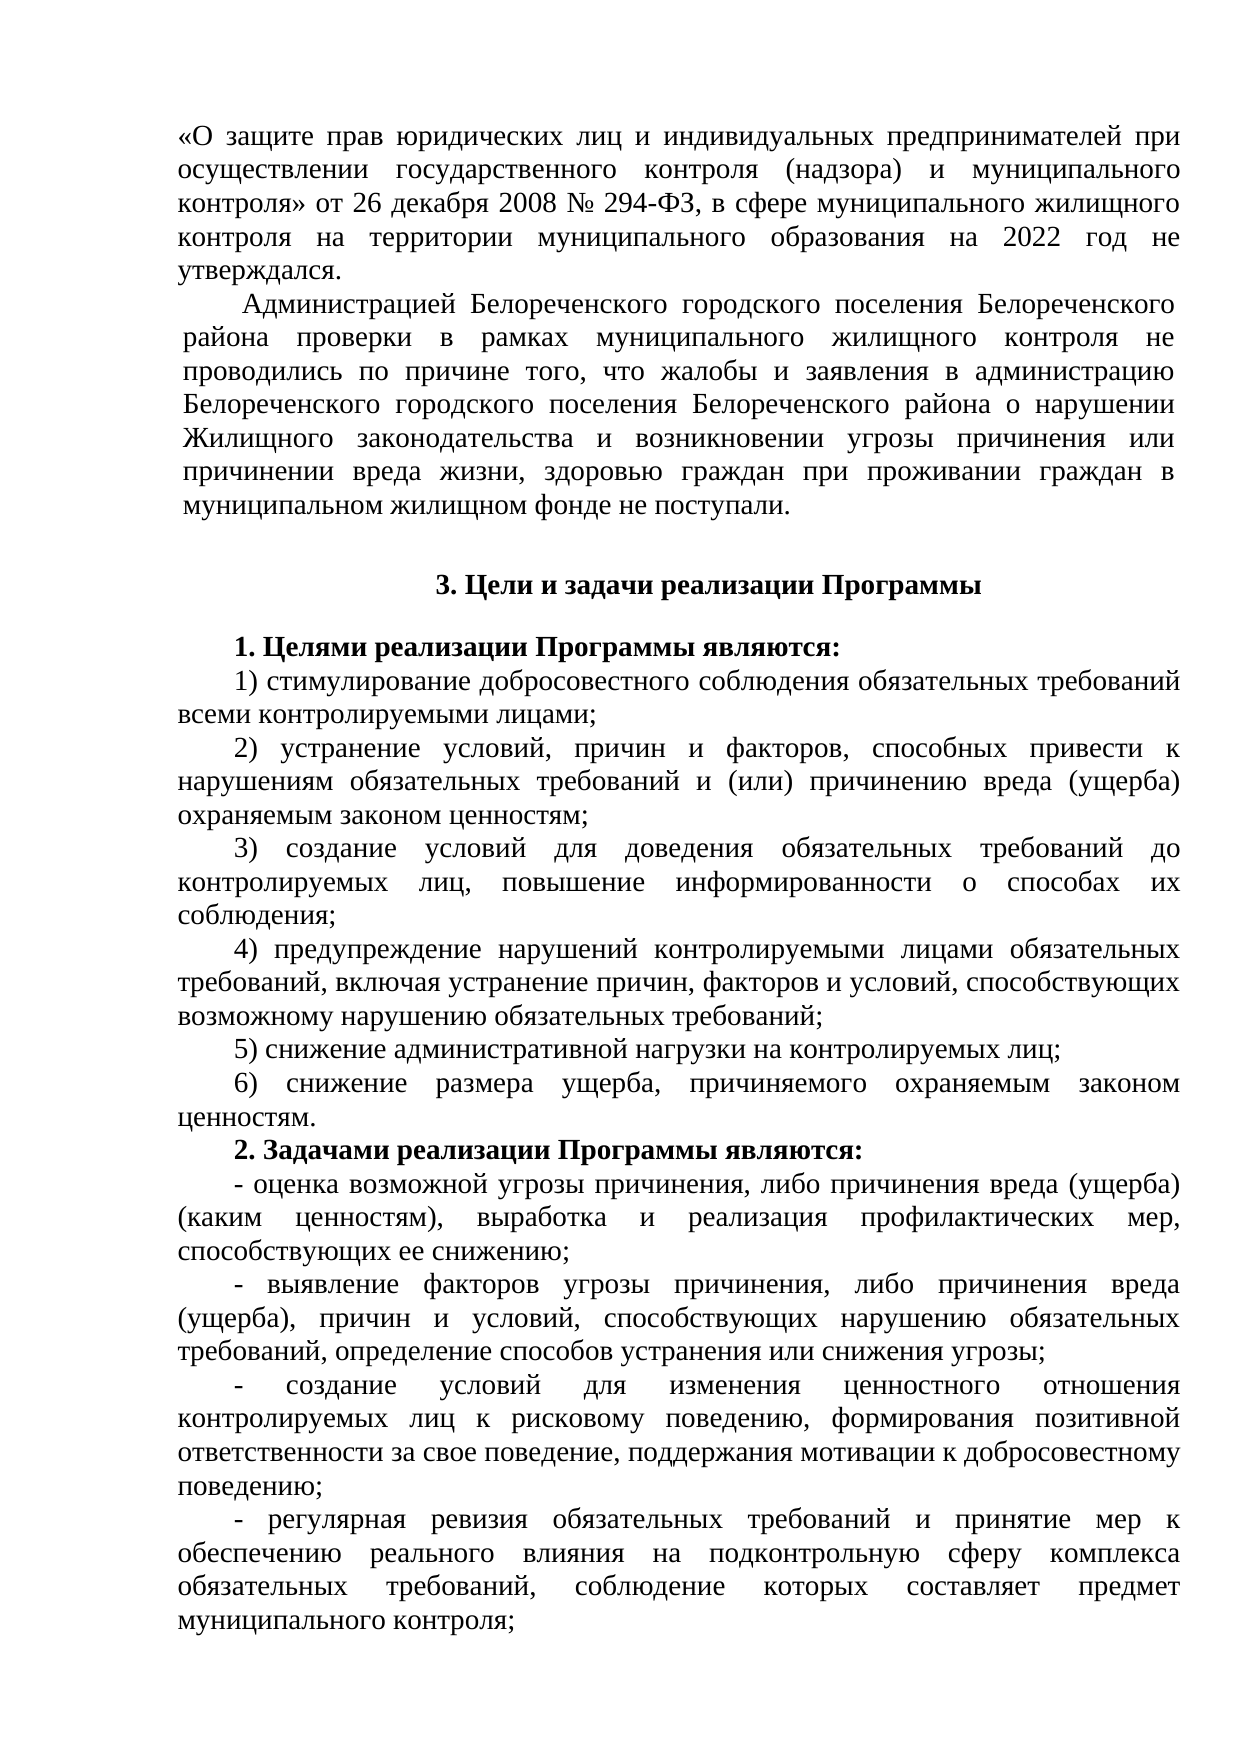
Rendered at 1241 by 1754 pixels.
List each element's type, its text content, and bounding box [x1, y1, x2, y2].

text 1) стимулирование добросовестного соблюдения обязательных требований всеми контролируемыми лицами; [177, 663, 1181, 730]
text - регулярная ревизия обязательных требований и принятие мер к обеспечению реального влияния на подконтрольную сферу комплекса обязательных требований, соблюдение которых составляет предмет муниципального контроля; [177, 1501, 1181, 1635]
text - создание условий для изменения ценностного отношения контролируемых лиц к рисковому поведению, формирования позитивной ответственности за свое поведение, поддержания мотивации к добросовестному поведению; [177, 1367, 1181, 1501]
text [177, 118, 1181, 286]
text 4) предупреждение нарушений контролируемыми лицами обязательных требований, включая устранение причин, факторов и условий, способствующих возможному нарушению обязательных требований; [177, 931, 1181, 1032]
text 3) создание условий для доведения обязательных требований до контролируемых лиц, повышение информированности о способах их соблюдения; [177, 830, 1181, 931]
text 1. Целями реализации Программы являются: [177, 629, 1181, 663]
text Администрацией Белореченского городского поселения Белореченского района проверки в рамках муниципального жилищного контроля не проводились по причине того, что жалобы и заявления в администрацию Белореченского городского поселения Белореченского района о нарушении Жилищного законодательства и возникновении угрозы причинения или причинении вреда жизни, здоровью граждан при проживании граждан в муниципальном жилищном фонде не поступали. [183, 286, 1176, 521]
text 2. Задачами реализации Программы являются: [177, 1132, 1181, 1166]
text 5) снижение административной нагрузки на контролируемых лиц; [177, 1032, 1181, 1065]
text - оценка возможной угрозы причинения, либо причинения вреда (ущерба) (каким ценностям), выработка и реализация профилактических мер, способствующих ее снижению; [177, 1166, 1181, 1266]
text 2) устранение условий, причин и факторов, способных привести к нарушениям обязательных требований и (или) причинению вреда (ущерба) охраняемым законом ценностям; [177, 730, 1181, 830]
text - выявление факторов угрозы причинения, либо причинения вреда (ущерба), причин и условий, способствующих нарушению обязательных требований, определение способов устранения или снижения угрозы; [177, 1266, 1181, 1367]
text 6) снижение размера ущерба, причиняемого охраняемым законом ценностям. [177, 1065, 1181, 1132]
subtitle 3. Цели и задачи реализации Программы [177, 567, 1181, 601]
